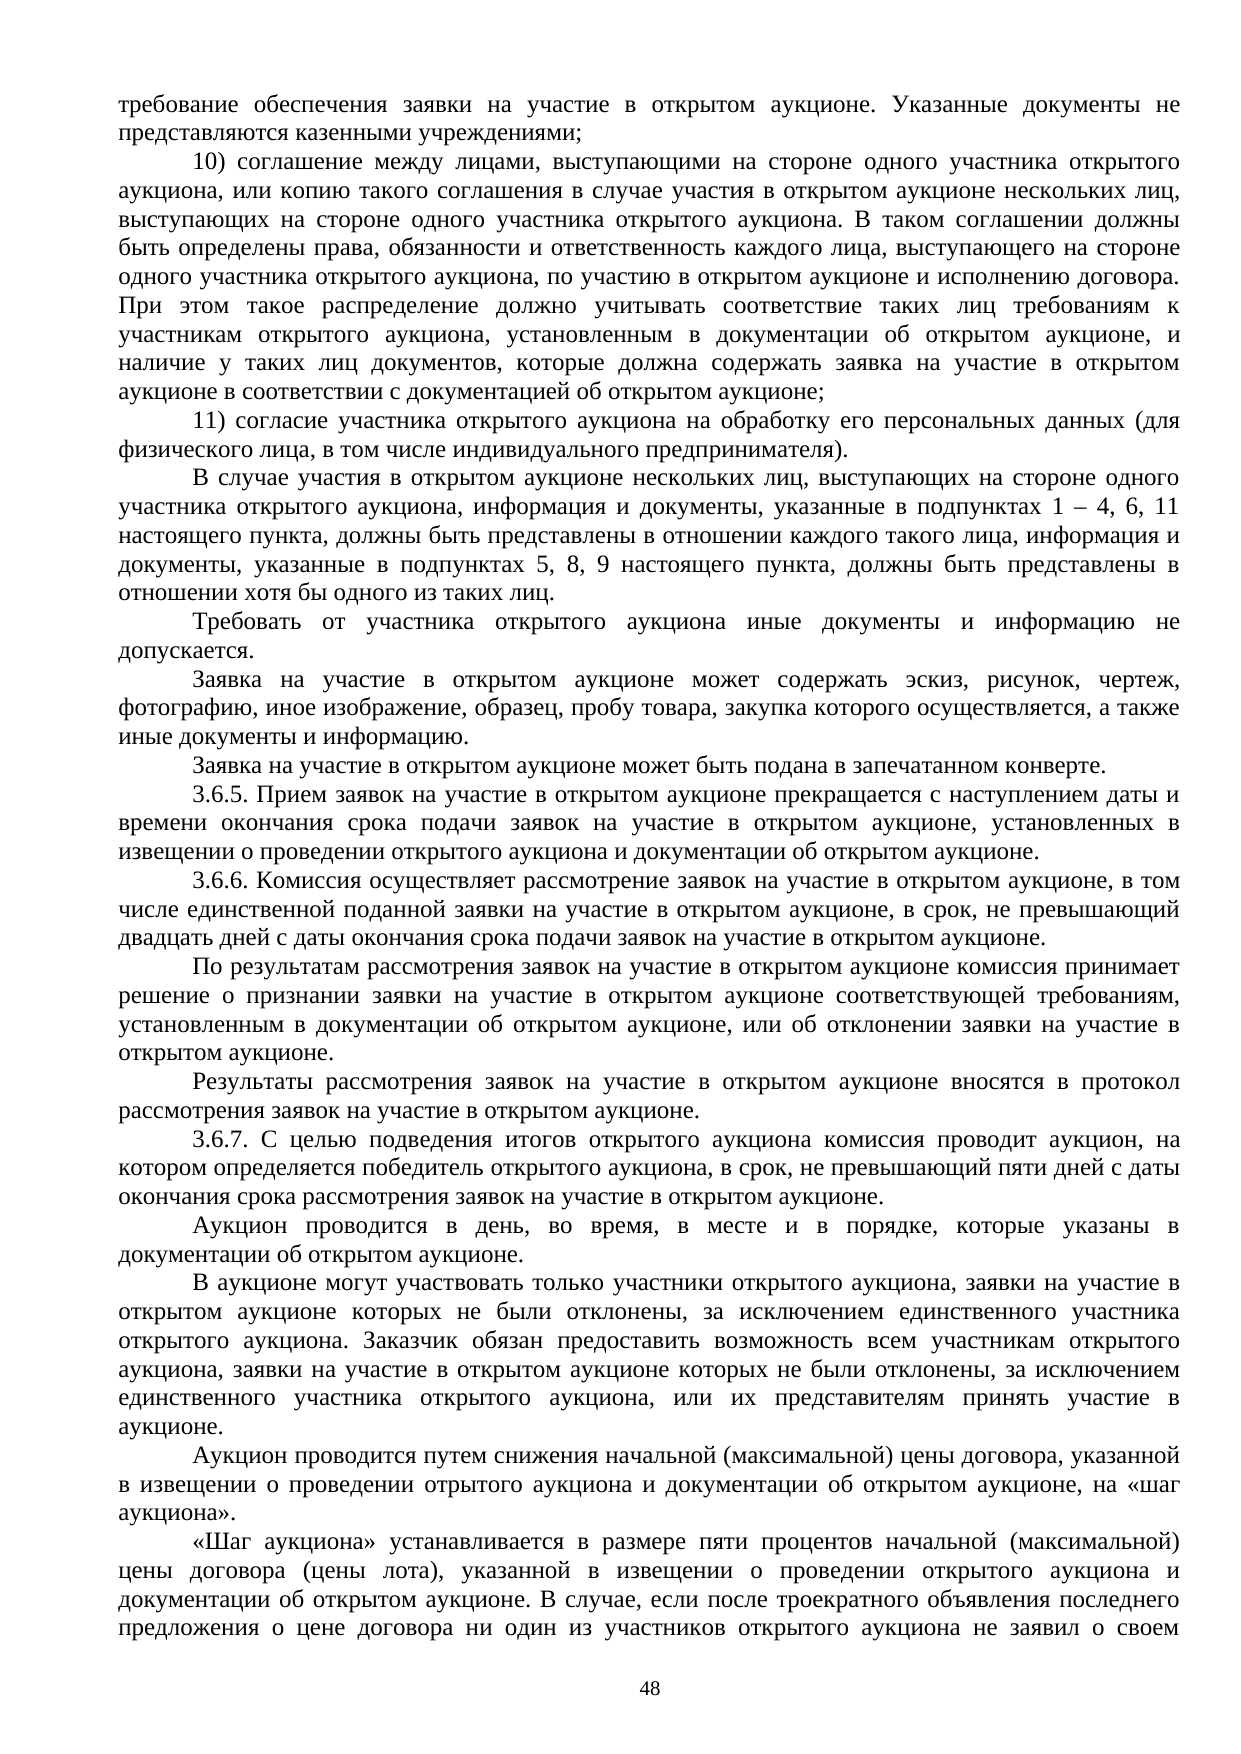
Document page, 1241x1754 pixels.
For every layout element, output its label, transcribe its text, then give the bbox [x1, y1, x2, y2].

text В аукционе могут участвовать только участники открытого аукциона, заявки на участие в открытом аукционе которых не были отклонены, за исключением единственного участника открытого аукциона. Заказчик обязан предоставить возможность всем участникам открытого аукциона, заявки на участие в открытом аукционе которых не были отклонены, за исключением единственного участника открытого аукциона, или их представителям принять участие в аукционе. [118, 1267, 1181, 1440]
text Заявка на участие в открытом аукционе может содержать эскиз, рисунок, чертеж, фотографию, иное изображение, образец, пробу товара, закупка которого осуществляется, а также иные документы и информацию. [118, 664, 1181, 750]
text По результатам рассмотрения заявок на участие в открытом аукционе комиссия принимает решение о признании заявки на участие в открытом аукционе соответствующей требованиям, установленным в документации об открытом аукционе, или об отклонении заявки на участие в открытом аукционе. [118, 951, 1181, 1066]
text Заявка на участие в открытом аукционе может быть подана в запечатанном конверте. [118, 750, 1181, 779]
text 3.6.5. Прием заявок на участие в открытом аукционе прекращается с наступлением даты и времени окончания срока подачи заявок на участие в открытом аукционе, установленных в извещении о проведении открытого аукциона и документации об открытом аукционе. [118, 779, 1181, 865]
text 10) соглашение между лицами, выступающими на стороне одного участника открытого аукциона, или копию такого соглашения в случае участия в открытом аукционе нескольких лиц, выступающих на стороне одного участника открытого аукциона. В таком соглашении должны быть определены права, обязанности и ответственность каждого лица, выступающего на стороне одного участника открытого аукциона, по участию в открытом аукционе и исполнению договора. При этом такое распределение должно учитывать соответствие таких лиц требованиям к участникам открытого аукциона, установленным в документации об открытом аукционе, и наличие у таких лиц документов, которые должна содержать заявка на участие в открытом аукционе в соответствии с документацией об открытом аукционе; [118, 146, 1181, 405]
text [118, 1526, 1181, 1641]
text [118, 89, 1181, 146]
text 3.6.7. С целью подведения итогов открытого аукциона комиссия проводит аукцион, на котором определяется победитель открытого аукциона, в срок, не превышающий пяти дней с даты окончания срока рассмотрения заявок на участие в открытом аукционе. [118, 1124, 1181, 1210]
text В случае участия в открытом аукционе нескольких лиц, выступающих на стороне одного участника открытого аукциона, информация и документы, указанные в подпунктах 1 – 4, 6, 11 настоящего пункта, должны быть представлены в отношении каждого такого лица, информация и документы, указанные в подпунктах 5, 8, 9 настоящего пункта, должны быть представлены в отношении хотя бы одного из таких лиц. [118, 462, 1181, 606]
text Аукцион проводится путем снижения начальной (максимальной) цены договора, указанной в извещении о проведении отрытого аукциона и документации об открытом аукционе, на «шаг аукциона». [118, 1440, 1181, 1526]
text 11) согласие участника открытого аукциона на обработку его персональных данных (для физического лица, в том числе индивидуального предпринимателя). [118, 405, 1181, 462]
text 3.6.6. Комиссия осуществляет рассмотрение заявок на участие в открытом аукционе, в том числе единственной поданной заявки на участие в открытом аукционе, в срок, не превышающий двадцать дней с даты окончания срока подачи заявок на участие в открытом аукционе. [118, 865, 1181, 951]
text Результаты рассмотрения заявок на участие в открытом аукционе вносятся в протокол рассмотрения заявок на участие в открытом аукционе. [118, 1066, 1181, 1124]
text Аукцион проводится в день, во время, в месте и в порядке, которые указаны в документации об открытом аукционе. [118, 1210, 1181, 1267]
text Требовать от участника открытого аукциона иные документы и информацию не допускается. [118, 606, 1181, 664]
